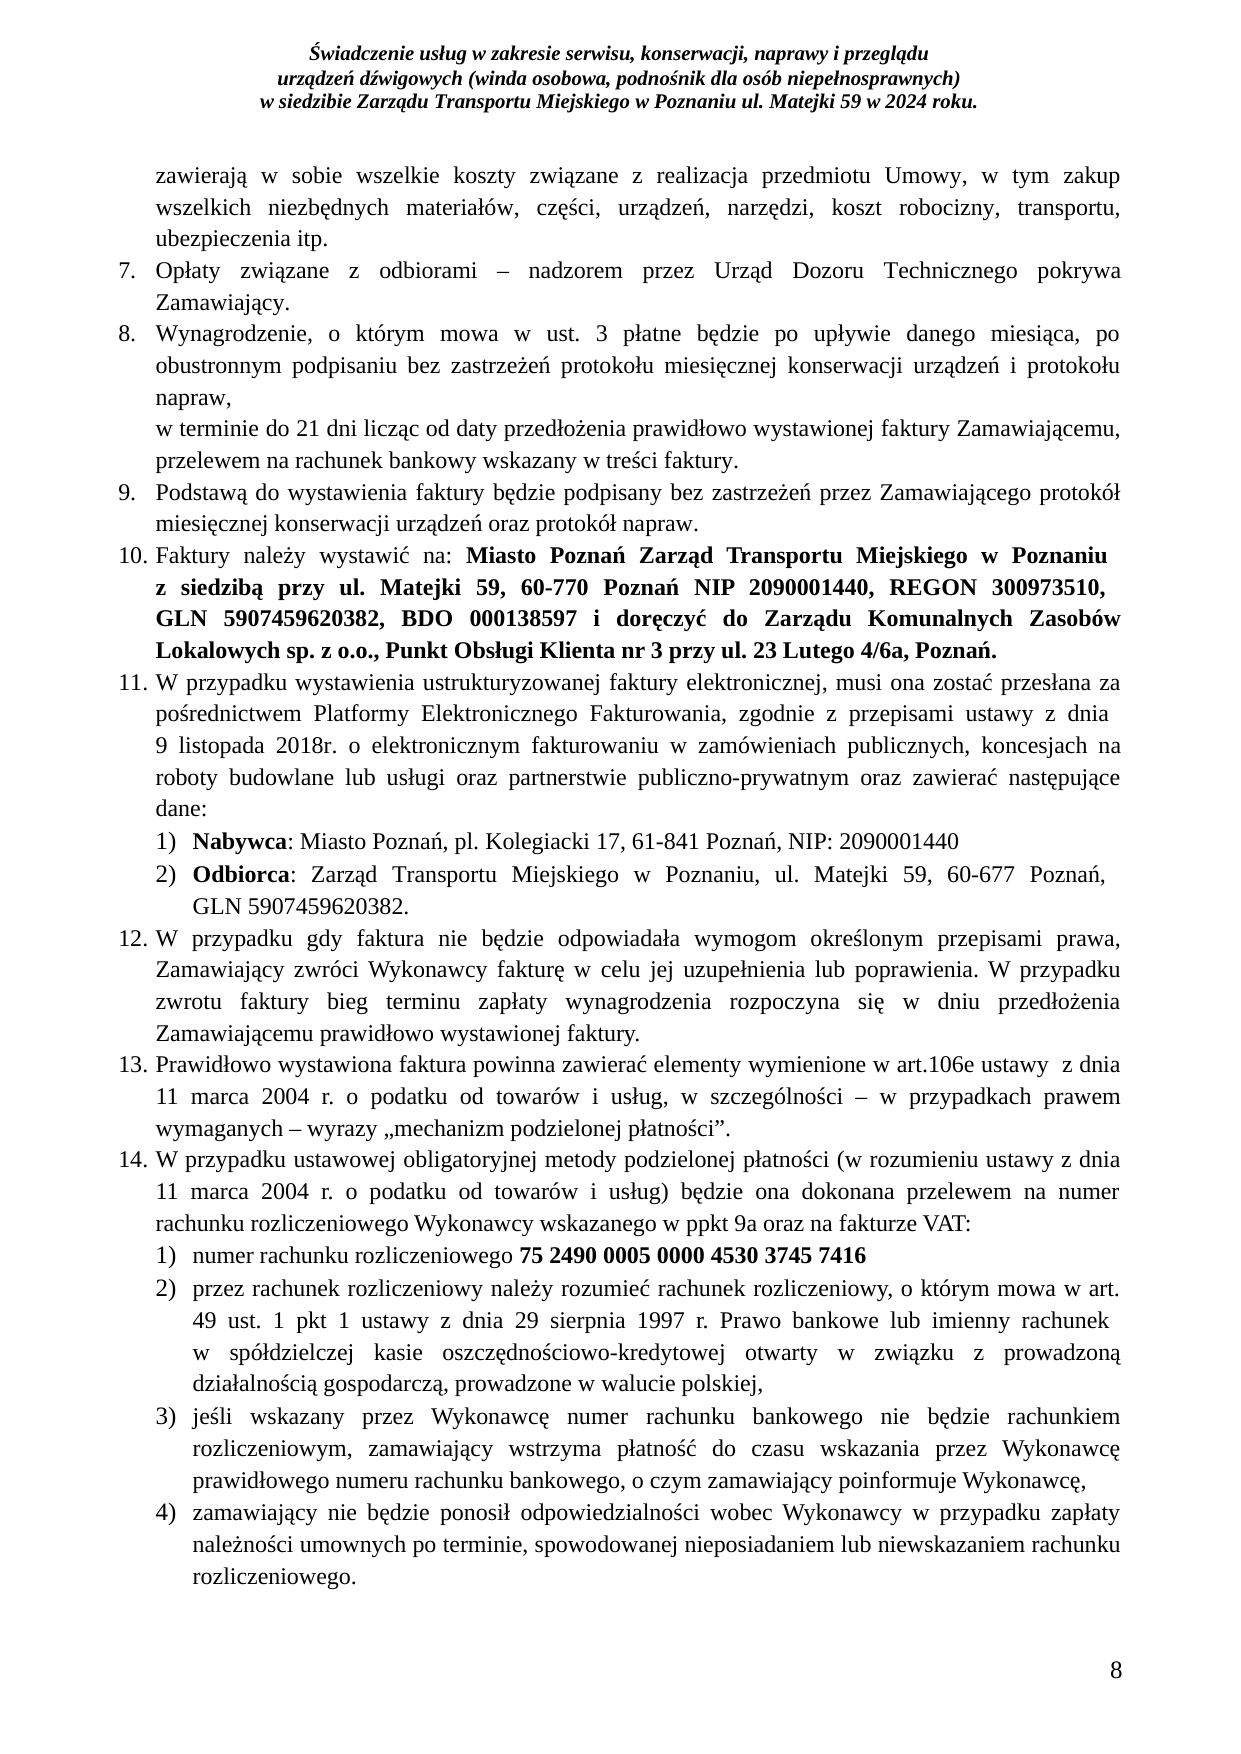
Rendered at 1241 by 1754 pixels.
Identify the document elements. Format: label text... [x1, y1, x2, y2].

list Faktury należy wystawić na: Miasto Poznań Zarząd Transportu Miejskiego w Poznaniu z siedzibą przy ul. Matejki 59, 60-770 Poznań NIP 2090001440, REGON 300973510, GLN 5907459620382, BDO 000138597 i doręczyć do Zarządu Komunalnych Zasobów Lokalowych sp. z o.o., Punkt Obsługi Klienta nr 3 przy ul. 23 Lutego 4/6a, Poznań. [118, 541, 1122, 664]
list W przypadku wystawienia ustrukturyzowanej faktury elektronicznej, musi ona zostać przesłana za pośrednictwem Platformy Elektronicznego Fakturowania, zgodnie z przepisami ustawy z dnia 9 listopada 2018r. o elektronicznym fakturowaniu w zamówieniach publicznych, koncesjach na roboty budowlane lub usługi oraz partnerstwie publiczno-prywatnym oraz zawierać następujące dane: [118, 668, 1122, 822]
list zamawiający nie będzie ponosił odpowiedzialności wobec Wykonawcy w przypadku zapłaty należności umownych po terminie, spowodowanej nieposiadaniem lub niewskazaniem rachunku rozliczeniowego. [155, 1497, 1122, 1589]
list Wynagrodzenie, o którym mowa w ust. 3 płatne będzie po upływie danego miesiąca, po obustronnym podpisaniu bez zastrzeżeń protokołu miesięcznej konserwacji urządzeń i protokołu napraw, w terminie do 21 dni licząc od daty przedłożenia prawidłowo wystawionej faktury Zamawiającemu, przelewem na rachunek bankowy wskazany w treści faktury. [118, 319, 1122, 474]
list Podstawą do wystawienia faktury będzie podpisany bez zastrzeżeń przez Zamawiającego protokół miesięcznej konserwacji urządzeń oraz protokół napraw. [118, 478, 1122, 537]
list W przypadku gdy faktura nie będzie odpowiadała wymogom określonym przepisami prawa, Zamawiający zwróci Wykonawcy fakturę w celu jej uzupełnienia lub poprawienia. W przypadku zwrotu faktury bieg terminu zapłaty wynagrodzenia rozpoczyna się w dniu przedłożenia Zamawiającemu prawidłowo wystawionej faktury. [118, 924, 1122, 1046]
list Prawidłowo wystawiona faktura powinna zawierać elementy wymienione w art.106e ustawy z dnia 11 marca 2004 r. o podatku od towarów i usług, w szczególności – w przypadkach prawem wymaganych – wyrazy „mechanizm podzielonej płatności”. [118, 1050, 1122, 1141]
list Nabywca: Miasto Poznań, pl. Kolegiacki 17, 61-841 Poznań, NIP: 2090001440 [155, 826, 1122, 855]
list jeśli wskazany przez Wykonawcę numer rachunku bankowego nie będzie rachunkiem rozliczeniowym, zamawiający wstrzyma płatność do czasu wskazania przez Wykonawcę prawidłowego numeru rachunku bankowego, o czym zamawiający poinformuje Wykonawcę, [155, 1401, 1122, 1493]
list Odbiorca: Zarząd Transportu Miejskiego w Poznaniu, ul. Matejki 59, 60-677 Poznań, GLN 5907459620382. [155, 859, 1122, 919]
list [118, 161, 1122, 252]
list Opłaty związane z odbiorami – nadzorem przez Urząd Dozoru Technicznego pokrywa Zamawiający. [118, 256, 1122, 315]
list numer rachunku rozliczeniowego 75 2490 0005 0000 4530 3745 7416 [155, 1240, 1122, 1269]
list W przypadku ustawowej obligatoryjnej metody podzielonej płatności (w rozumieniu ustawy z dnia 11 marca 2004 r. o podatku od towarów i usług) będzie ona dokonana przelewem na numer rachunku rozliczeniowego Wykonawcy wskazanego w ppkt 9a oraz na fakturze VAT: [118, 1145, 1122, 1236]
